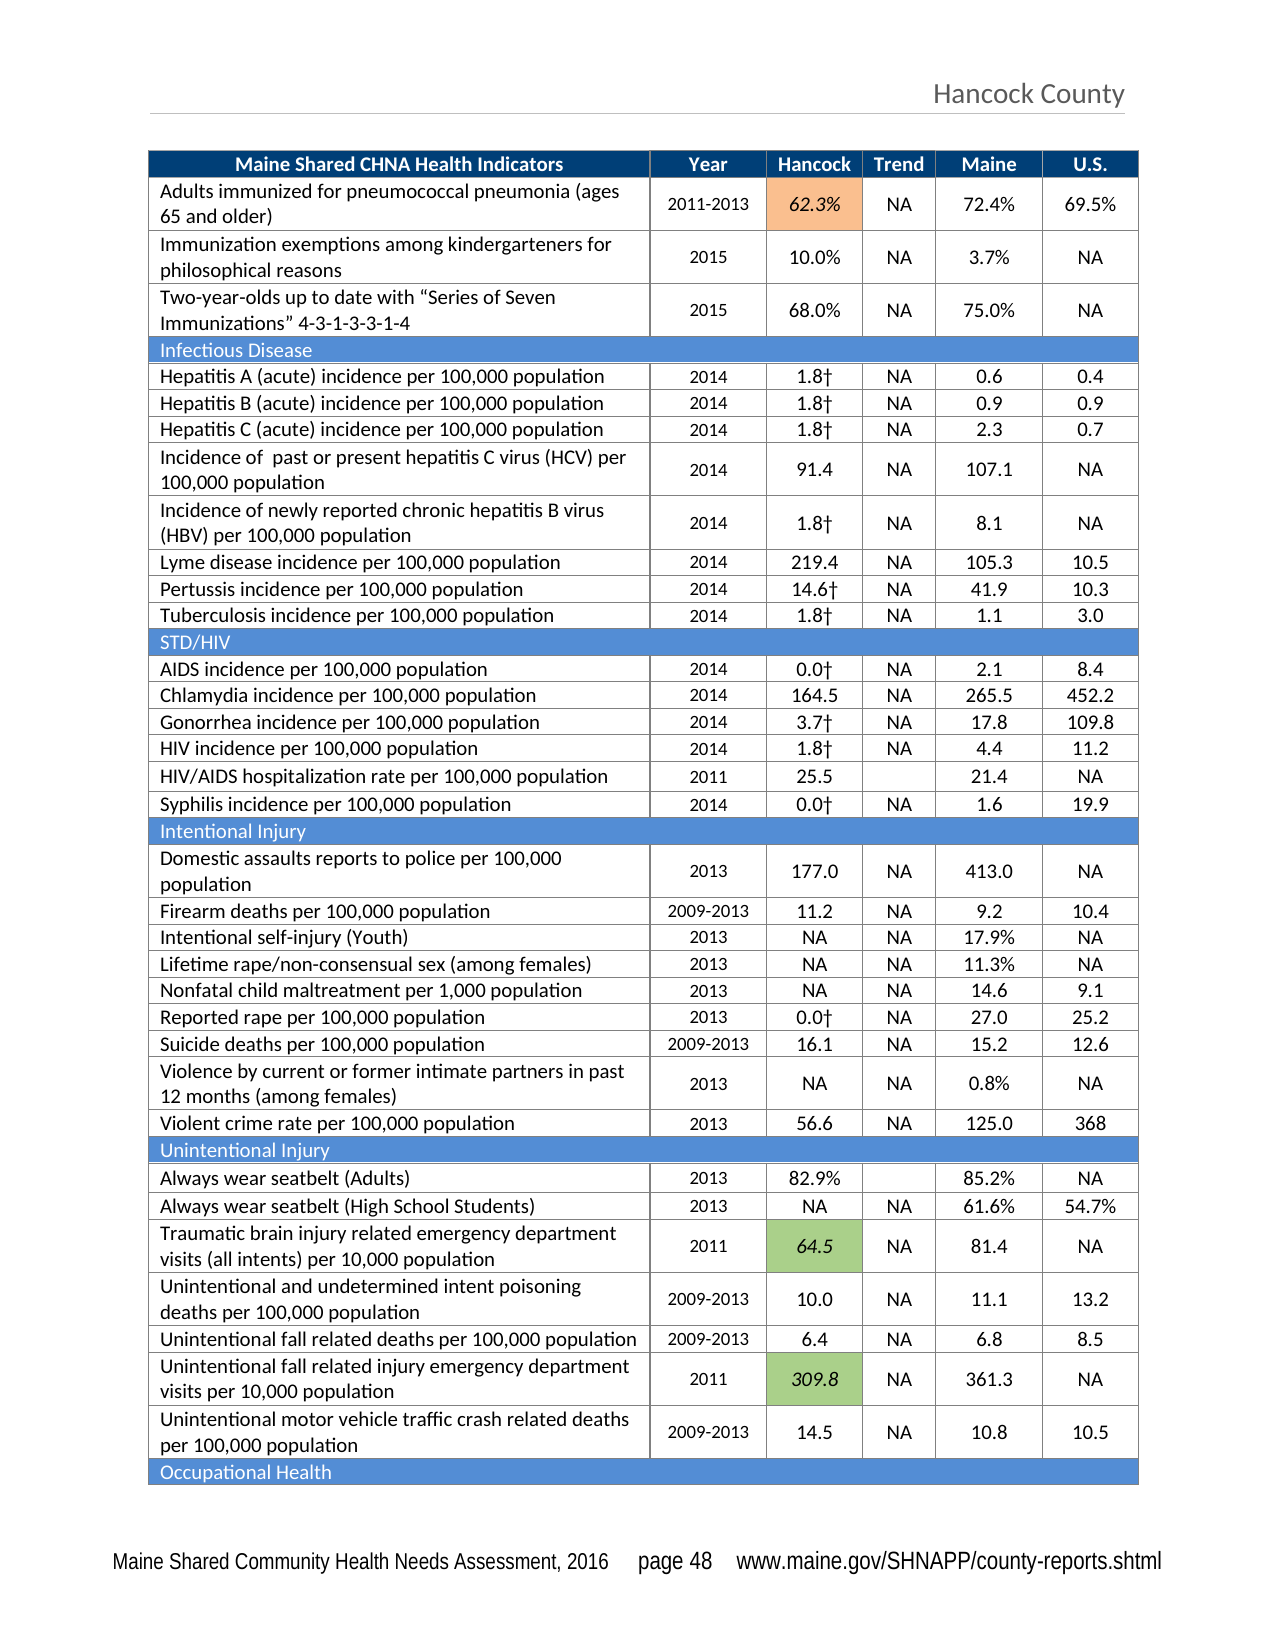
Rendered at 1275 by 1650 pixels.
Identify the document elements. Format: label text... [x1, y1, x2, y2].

table_cell 3.7% [936, 231, 1042, 283]
table_cell 2014 [651, 496, 766, 548]
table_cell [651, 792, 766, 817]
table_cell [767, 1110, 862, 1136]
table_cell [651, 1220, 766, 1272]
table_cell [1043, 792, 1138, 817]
table_cell 69.5% [1043, 178, 1138, 230]
table_cell Incidence of newly reported chronic hepatitis B virus (HBV) per 100,000 population [149, 496, 649, 548]
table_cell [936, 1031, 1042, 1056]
table_cell 219.4 [767, 550, 862, 575]
table_cell 62.3% [767, 178, 862, 230]
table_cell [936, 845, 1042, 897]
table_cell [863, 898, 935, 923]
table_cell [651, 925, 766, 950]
table_cell Immunization exemptions among kindergarteners for philosophical reasons [149, 231, 649, 283]
table_cell 2014 [651, 550, 766, 575]
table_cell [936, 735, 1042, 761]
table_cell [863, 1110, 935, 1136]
table_cell 2014 [651, 364, 766, 389]
table_cell NA [1043, 231, 1138, 283]
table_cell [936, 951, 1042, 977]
table_cell NA [863, 550, 935, 575]
table_cell NA [1043, 284, 1138, 336]
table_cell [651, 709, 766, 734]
table_cell 75.0% [936, 284, 1042, 336]
table_cell 2015 [651, 284, 766, 336]
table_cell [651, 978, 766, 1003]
table_cell 41.9 [936, 576, 1042, 602]
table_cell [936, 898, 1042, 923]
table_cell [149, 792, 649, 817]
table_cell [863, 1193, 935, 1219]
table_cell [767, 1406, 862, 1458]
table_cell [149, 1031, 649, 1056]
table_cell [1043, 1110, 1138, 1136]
table_cell 2014 [651, 390, 766, 416]
table_cell 10.5 [1043, 550, 1138, 575]
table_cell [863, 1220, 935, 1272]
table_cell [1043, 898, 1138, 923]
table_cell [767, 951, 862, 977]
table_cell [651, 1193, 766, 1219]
table_cell Chlamydia incidence per 100,000 population [149, 682, 649, 708]
table_cell 14.6† [767, 576, 862, 602]
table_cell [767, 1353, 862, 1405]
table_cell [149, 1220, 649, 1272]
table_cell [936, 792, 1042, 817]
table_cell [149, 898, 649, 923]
table_cell 68.0% [767, 284, 862, 336]
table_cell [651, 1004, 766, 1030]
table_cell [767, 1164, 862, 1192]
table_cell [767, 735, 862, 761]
table_cell 1.8† [767, 364, 862, 389]
table_cell NA [1043, 496, 1138, 548]
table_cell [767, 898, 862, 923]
table_cell NA [863, 656, 935, 681]
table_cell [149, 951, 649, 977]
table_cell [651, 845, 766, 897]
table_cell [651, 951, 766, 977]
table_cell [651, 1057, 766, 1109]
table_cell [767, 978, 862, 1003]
table_cell Two-year-olds up to date with “Series of Seven Immunizations” 4-3-1-3-3-1-4 [149, 284, 649, 336]
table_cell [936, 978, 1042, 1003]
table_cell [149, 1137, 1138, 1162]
table_cell 107.1 [936, 443, 1042, 495]
table_cell NA [863, 284, 935, 336]
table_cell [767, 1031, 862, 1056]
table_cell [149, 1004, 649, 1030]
table_cell NA [863, 390, 935, 416]
table_cell 2.1 [936, 656, 1042, 681]
table_cell NA [863, 496, 935, 548]
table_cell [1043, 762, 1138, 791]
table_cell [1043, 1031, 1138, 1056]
table_cell NA [863, 178, 935, 230]
table_header Maine Shared CHNA Health Indicators [149, 151, 649, 177]
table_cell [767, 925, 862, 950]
table_cell 2014 [651, 656, 766, 681]
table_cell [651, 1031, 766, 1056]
table_cell 2014 [651, 576, 766, 602]
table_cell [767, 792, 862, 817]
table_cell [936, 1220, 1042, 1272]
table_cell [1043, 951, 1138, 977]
table_cell 8.1 [936, 496, 1042, 548]
table_cell 1.8† [767, 390, 862, 416]
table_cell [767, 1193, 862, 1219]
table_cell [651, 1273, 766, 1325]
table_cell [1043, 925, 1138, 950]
table_cell 8.4 [1043, 656, 1138, 681]
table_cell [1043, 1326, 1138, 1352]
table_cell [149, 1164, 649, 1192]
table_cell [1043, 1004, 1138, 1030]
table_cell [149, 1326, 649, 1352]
table_cell 10.3 [1043, 576, 1138, 602]
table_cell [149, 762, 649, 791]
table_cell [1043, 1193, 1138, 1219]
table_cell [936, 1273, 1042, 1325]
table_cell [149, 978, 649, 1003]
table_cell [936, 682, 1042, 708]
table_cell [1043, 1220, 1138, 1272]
table_cell STD/HIV [149, 629, 1138, 655]
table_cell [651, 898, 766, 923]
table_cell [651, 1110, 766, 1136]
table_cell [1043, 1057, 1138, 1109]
table_cell 0.9 [936, 390, 1042, 416]
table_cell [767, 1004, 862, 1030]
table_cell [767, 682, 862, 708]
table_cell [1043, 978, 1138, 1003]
table_cell 1.8† [767, 417, 862, 442]
table_cell 2014 [651, 682, 766, 708]
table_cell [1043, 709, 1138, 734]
table_cell 91.4 [767, 443, 862, 495]
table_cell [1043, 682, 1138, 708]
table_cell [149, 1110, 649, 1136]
table_cell 1.1 [936, 603, 1042, 628]
table_cell 2015 [651, 231, 766, 283]
table_cell 2.3 [936, 417, 1042, 442]
table_cell NA [863, 576, 935, 602]
table_header Hancock [767, 151, 862, 177]
table_cell 10.0% [767, 231, 862, 283]
table_cell 1.8† [767, 496, 862, 548]
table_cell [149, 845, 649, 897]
table_cell NA [863, 417, 935, 442]
table_cell 2011-2013 [651, 178, 766, 230]
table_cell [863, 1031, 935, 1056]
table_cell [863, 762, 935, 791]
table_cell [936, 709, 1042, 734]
table_cell Infectious Disease [149, 337, 1138, 362]
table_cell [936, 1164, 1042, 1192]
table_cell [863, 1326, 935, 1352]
table_cell 72.4% [936, 178, 1042, 230]
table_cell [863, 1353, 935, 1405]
table_cell Hepatitis A (acute) incidence per 100,000 population [149, 364, 649, 389]
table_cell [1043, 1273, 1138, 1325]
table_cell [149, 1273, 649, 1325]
table_header Maine [936, 151, 1042, 177]
table_cell 0.4 [1043, 364, 1138, 389]
table_cell 2014 [651, 603, 766, 628]
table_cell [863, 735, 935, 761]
table_header Trend [863, 151, 935, 177]
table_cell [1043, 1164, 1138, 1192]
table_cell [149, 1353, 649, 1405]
table_cell AIDS incidence per 100,000 population [149, 656, 649, 681]
table_header Year [651, 151, 766, 177]
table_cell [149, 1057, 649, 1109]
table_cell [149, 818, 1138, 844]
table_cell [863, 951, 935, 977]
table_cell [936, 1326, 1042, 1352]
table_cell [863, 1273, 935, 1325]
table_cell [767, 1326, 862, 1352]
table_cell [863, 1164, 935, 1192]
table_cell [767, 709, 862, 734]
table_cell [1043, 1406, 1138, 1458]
table_cell 1.8† [767, 603, 862, 628]
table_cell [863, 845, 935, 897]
table_cell NA [1043, 443, 1138, 495]
table_cell 0.9 [1043, 390, 1138, 416]
table_cell NA [863, 364, 935, 389]
table_cell 2014 [651, 417, 766, 442]
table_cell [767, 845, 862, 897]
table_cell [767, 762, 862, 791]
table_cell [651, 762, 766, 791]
table_header U.S. [1043, 151, 1138, 177]
table_cell 3.0 [1043, 603, 1138, 628]
table_cell 2014 [651, 443, 766, 495]
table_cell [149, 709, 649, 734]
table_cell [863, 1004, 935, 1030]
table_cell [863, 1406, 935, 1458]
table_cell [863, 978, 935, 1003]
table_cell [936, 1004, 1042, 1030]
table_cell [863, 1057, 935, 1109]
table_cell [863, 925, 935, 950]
table_cell 0.6 [936, 364, 1042, 389]
table_cell Pertussis incidence per 100,000 population [149, 576, 649, 602]
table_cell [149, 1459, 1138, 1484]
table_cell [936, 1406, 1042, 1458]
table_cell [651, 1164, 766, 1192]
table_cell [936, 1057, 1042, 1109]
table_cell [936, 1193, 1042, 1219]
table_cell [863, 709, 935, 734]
table_cell Hepatitis C (acute) incidence per 100,000 population [149, 417, 649, 442]
table_cell 0.0† [767, 656, 862, 681]
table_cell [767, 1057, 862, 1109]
table_cell NA [863, 603, 935, 628]
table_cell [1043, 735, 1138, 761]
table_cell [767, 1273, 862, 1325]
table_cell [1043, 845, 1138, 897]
table_cell Incidence of past or present hepatitis C virus (HCV) per 100,000 population [149, 443, 649, 495]
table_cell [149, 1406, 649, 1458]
table_cell 0.7 [1043, 417, 1138, 442]
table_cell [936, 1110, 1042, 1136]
table_cell Lyme disease incidence per 100,000 population [149, 550, 649, 575]
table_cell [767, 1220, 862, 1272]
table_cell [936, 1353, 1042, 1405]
table_cell Hepatitis B (acute) incidence per 100,000 population [149, 390, 649, 416]
table_cell Adults immunized for pneumococcal pneumonia (ages 65 and older) [149, 178, 649, 230]
table_cell Tuberculosis incidence per 100,000 population [149, 603, 649, 628]
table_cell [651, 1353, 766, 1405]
table_cell NA [863, 231, 935, 283]
table_cell NA [863, 443, 935, 495]
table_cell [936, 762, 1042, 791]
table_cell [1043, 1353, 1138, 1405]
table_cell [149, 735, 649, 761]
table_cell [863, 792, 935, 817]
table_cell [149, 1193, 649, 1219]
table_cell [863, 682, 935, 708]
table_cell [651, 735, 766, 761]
table_cell 105.3 [936, 550, 1042, 575]
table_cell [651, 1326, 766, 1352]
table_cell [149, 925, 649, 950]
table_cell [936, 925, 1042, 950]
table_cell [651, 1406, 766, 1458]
